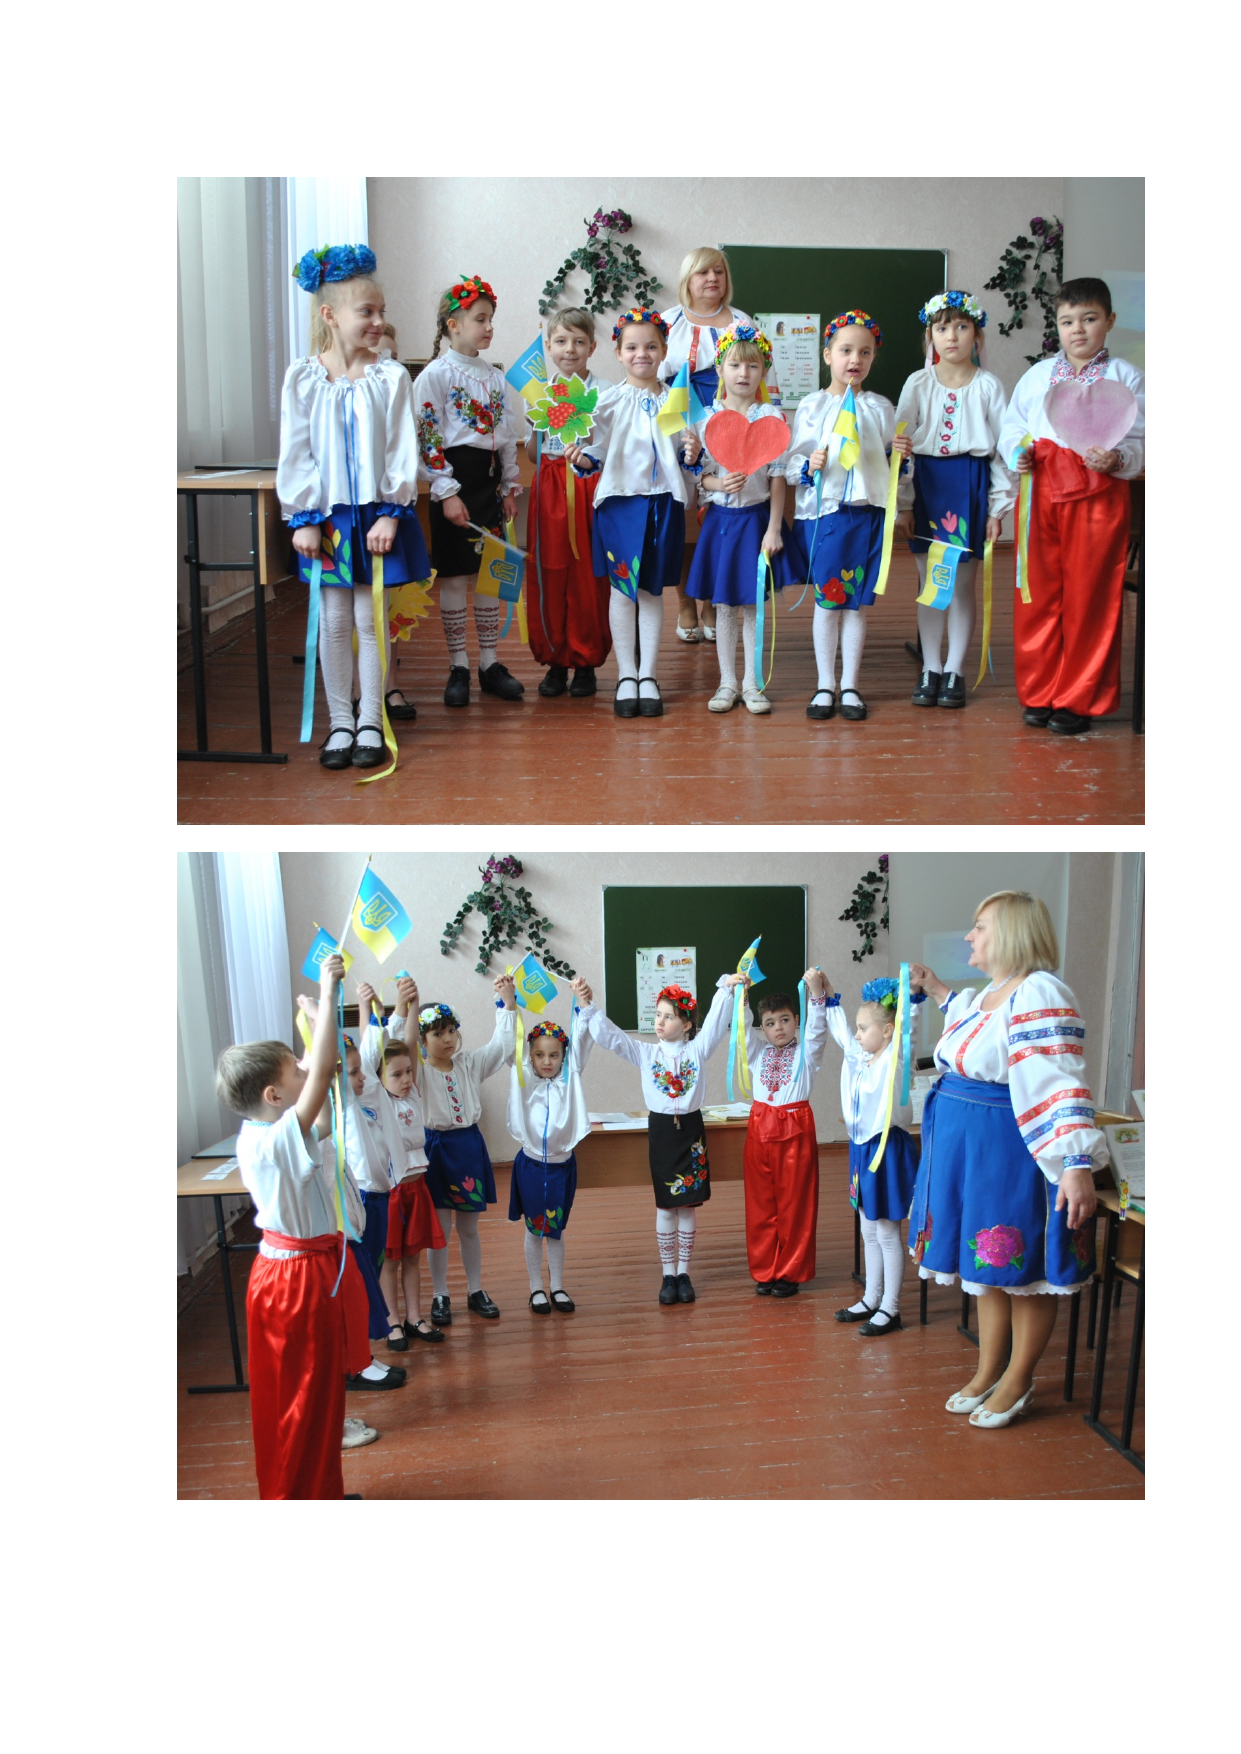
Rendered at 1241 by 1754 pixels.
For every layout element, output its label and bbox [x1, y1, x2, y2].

picture [177, 852, 1145, 1500]
picture [177, 177, 1145, 825]
